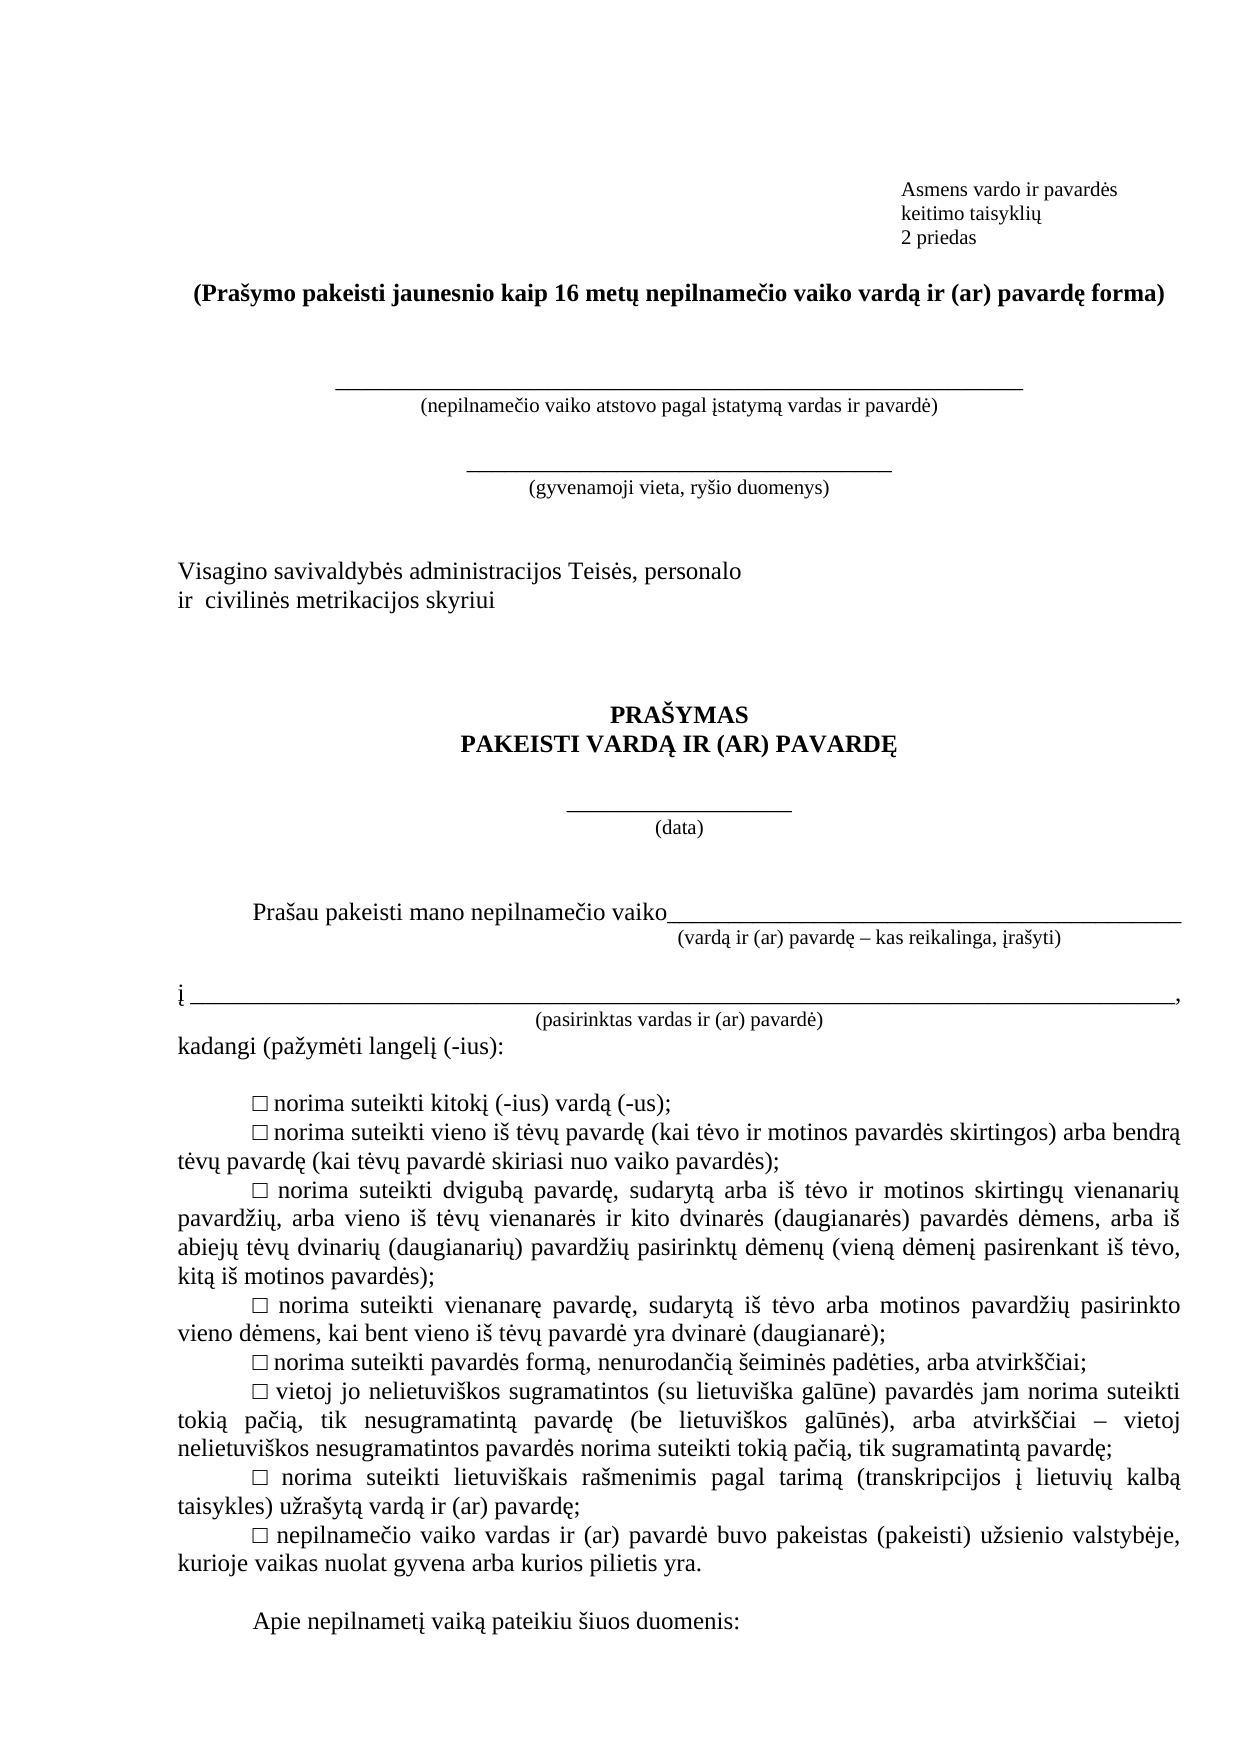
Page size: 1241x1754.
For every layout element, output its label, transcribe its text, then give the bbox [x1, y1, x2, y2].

text (nepilnamečio vaiko atstovo pagal įstatymą vardas ir pavardė) [177, 393, 1181, 417]
text (pasirinktas vardas ir (ar) pavardė) [177, 1007, 1181, 1031]
text į , [177, 978, 1181, 1007]
text □ vietoj jo nelietuviškos sugramatintos (su lietuviška galūne) pavardės jam norima suteikti tokią pačią, tik nesugramatintą pavardę (be lietuviškos galūnės), arba atvirkščiai – vietoj nelietuviškos nesugramatintos pavardės norima suteikti tokią pačią, tik sugramatintą pavardę; [177, 1376, 1181, 1462]
text __________________ [177, 786, 1181, 815]
text □ norima suteikti vienanarę pavardę, sudarytą iš tėvo arba motinos pavardžių pasirinkto vieno dėmens, kai bent vieno iš tėvų pavardė yra dvinarė (daugianarė); [177, 1290, 1181, 1347]
text ir civilinės metrikacijos skyriui [177, 585, 1181, 614]
text kadangi (pažymėti langelį (-ius): [177, 1031, 1181, 1060]
text PAKEISTI VARDĄ IR (AR) PAVARDĘ [177, 729, 1181, 757]
text (gyvenamoji vieta, ryšio duomenys) [177, 475, 1181, 499]
text □ nepilnamečio vaiko vardas ir (ar) pavardė buvo pakeistas (pakeisti) užsienio valstybėje, kurioje vaikas nuolat gyvena arba kurios pilietis yra. [177, 1520, 1181, 1577]
text □ norima suteikti kitokį (-ius) vardą (-us); [177, 1088, 1181, 1117]
text Asmens vardo ir pavardės [901, 177, 1181, 201]
text □ norima suteikti dvigubą pavardę, sudarytą arba iš tėvo ir motinos skirtingų vienanarių pavardžių, arba vieno iš tėvų vienanarės ir kito dvinarės (daugianarės) pavardės dėmens, arba iš abiejų tėvų dvinarių (daugianarių) pavardžių pasirinktų dėmenų (vieną dėmenį pasirenkant iš tėvo, kitą iš motinos pavardės); [177, 1175, 1181, 1290]
text Apie nepilnametį vaiką pateikiu šiuos duomenis: [177, 1606, 1181, 1635]
text _______________________________________________________ [177, 364, 1181, 393]
text (Prašymo pakeisti jaunesnio kaip 16 metų nepilnamečio vaiko vardą ir (ar) pavardę forma) [177, 278, 1181, 307]
text (data) [177, 815, 1181, 839]
text Prašau pakeisti mano nepilnamečio vaiko [177, 897, 1181, 925]
text (vardą ir (ar) pavardę – kas reikalinga, įrašyti) [177, 925, 1181, 949]
text PRAŠYMAS [177, 700, 1181, 729]
text □ norima suteikti lietuviškais rašmenimis pagal tarimą (transkripcijos į lietuvių kalbą taisykles) užrašytą vardą ir (ar) pavardę; [177, 1462, 1181, 1520]
text □ norima suteikti pavardės formą, nenurodančią šeiminės padėties, arba atvirkščiai; [177, 1347, 1181, 1376]
text Visagino savivaldybės administracijos Teisės, personalo [177, 556, 1181, 585]
text keitimo taisyklių [901, 201, 1181, 225]
text 2 priedas [901, 225, 1181, 249]
text __________________________________ [177, 446, 1181, 475]
text □ norima suteikti vieno iš tėvų pavardę (kai tėvo ir motinos pavardės skirtingos) arba bendrą tėvų pavardę (kai tėvų pavardė skiriasi nuo vaiko pavardės); [177, 1117, 1181, 1175]
